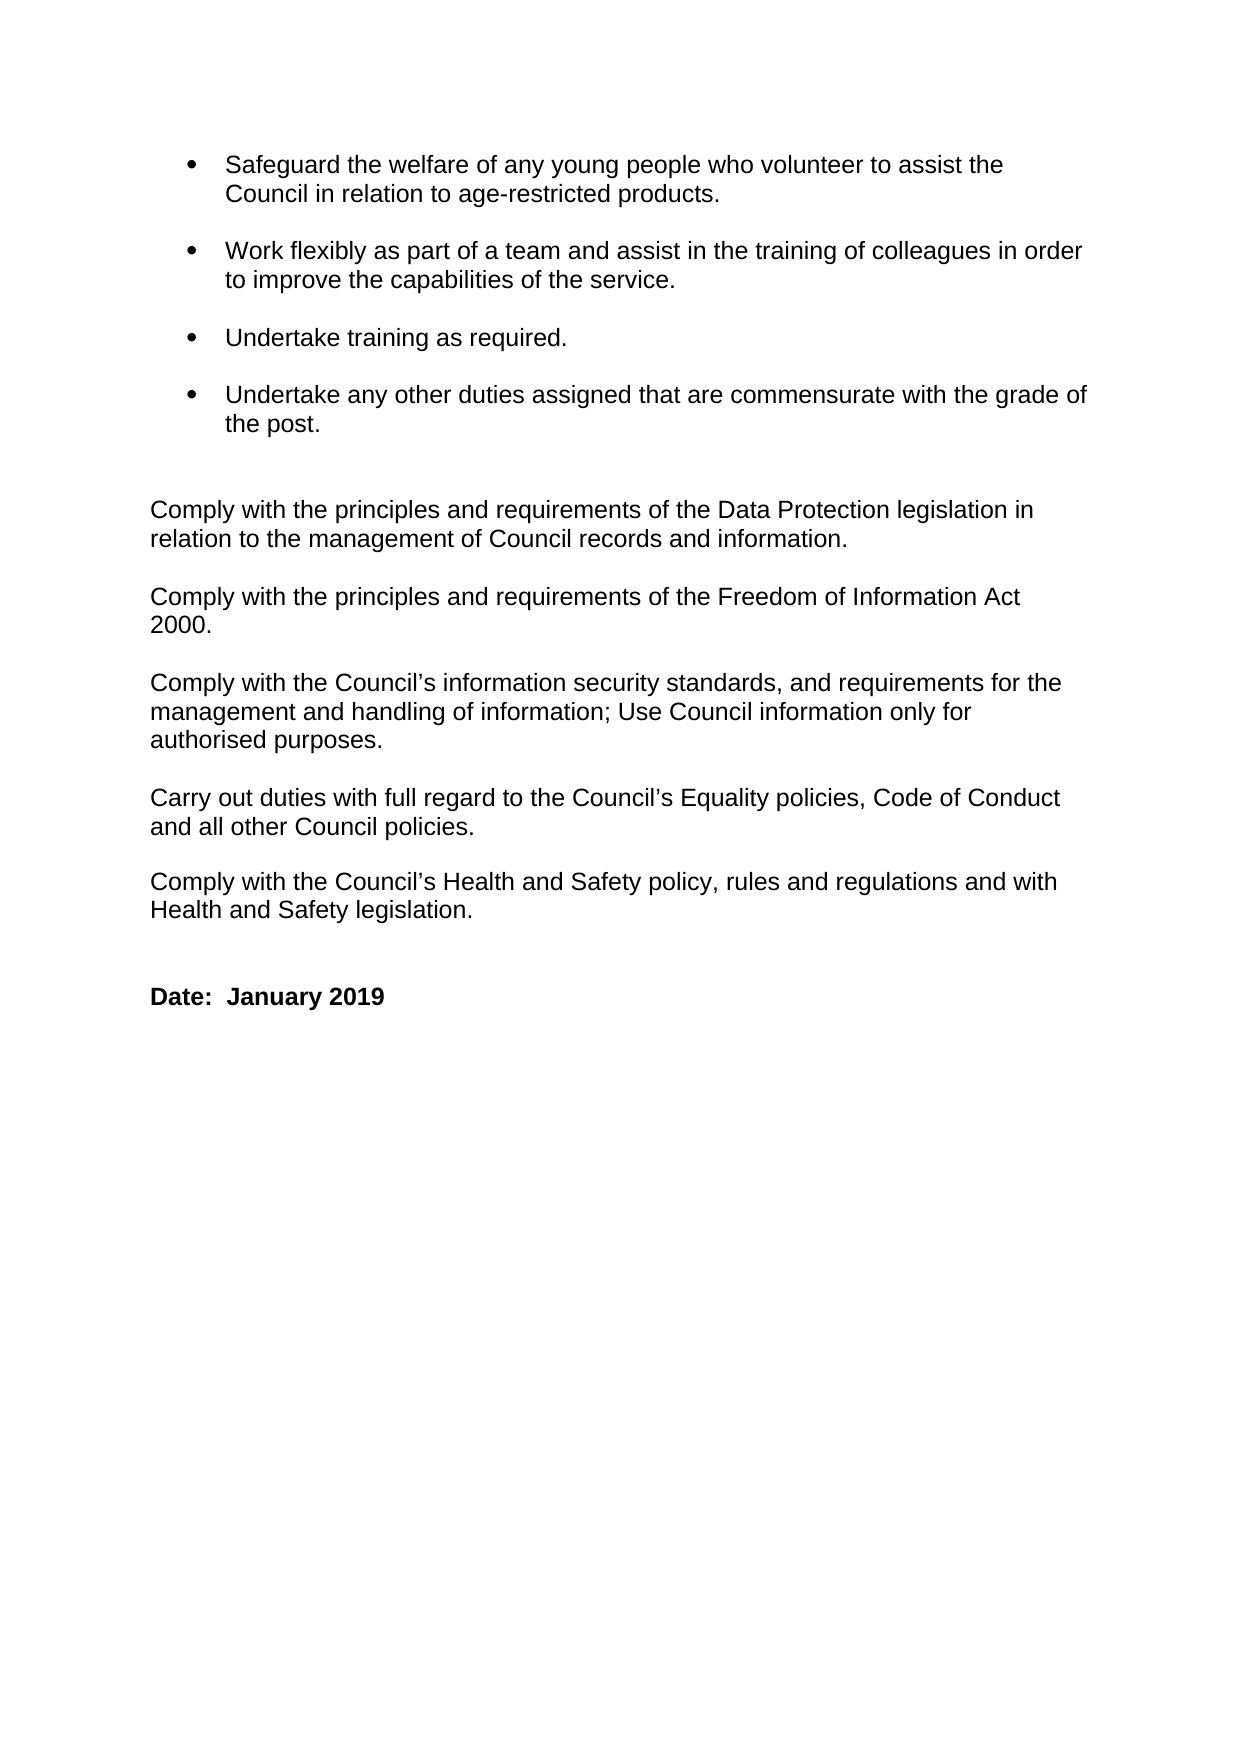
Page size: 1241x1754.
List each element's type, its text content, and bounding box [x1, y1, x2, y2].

text Carry out duties with full regard to the Council’s Equality policies, Code of Conduct and all other Council policies. [150, 783, 1090, 840]
text Comply with the principles and requirements of the Data Protection legislation in relation to the management of Council records and information. [150, 495, 1090, 553]
title Undertake any other duties assigned that are commensurate with the grade of the post. [187, 380, 1090, 438]
title Undertake training as required. [187, 323, 1090, 352]
title Work flexibly as part of a team and assist in the training of colleagues in order to improve the capabilities of the service. [187, 236, 1090, 294]
text Comply with the principles and requirements of the Freedom of Information Act 2000. [150, 582, 1090, 639]
title Safeguard the welfare of any young people who volunteer to assist the Council in relation to age-restricted products. [187, 150, 1090, 208]
title Comply with the Council’s Health and Safety policy, rules and regulations and with Health and Safety legislation. [150, 867, 1090, 924]
text Date: January 2019 [150, 982, 1090, 1011]
text Comply with the Council’s information security standards, and requirements for the management and handling of information; Use Council information only for authorised purposes. [150, 668, 1090, 754]
